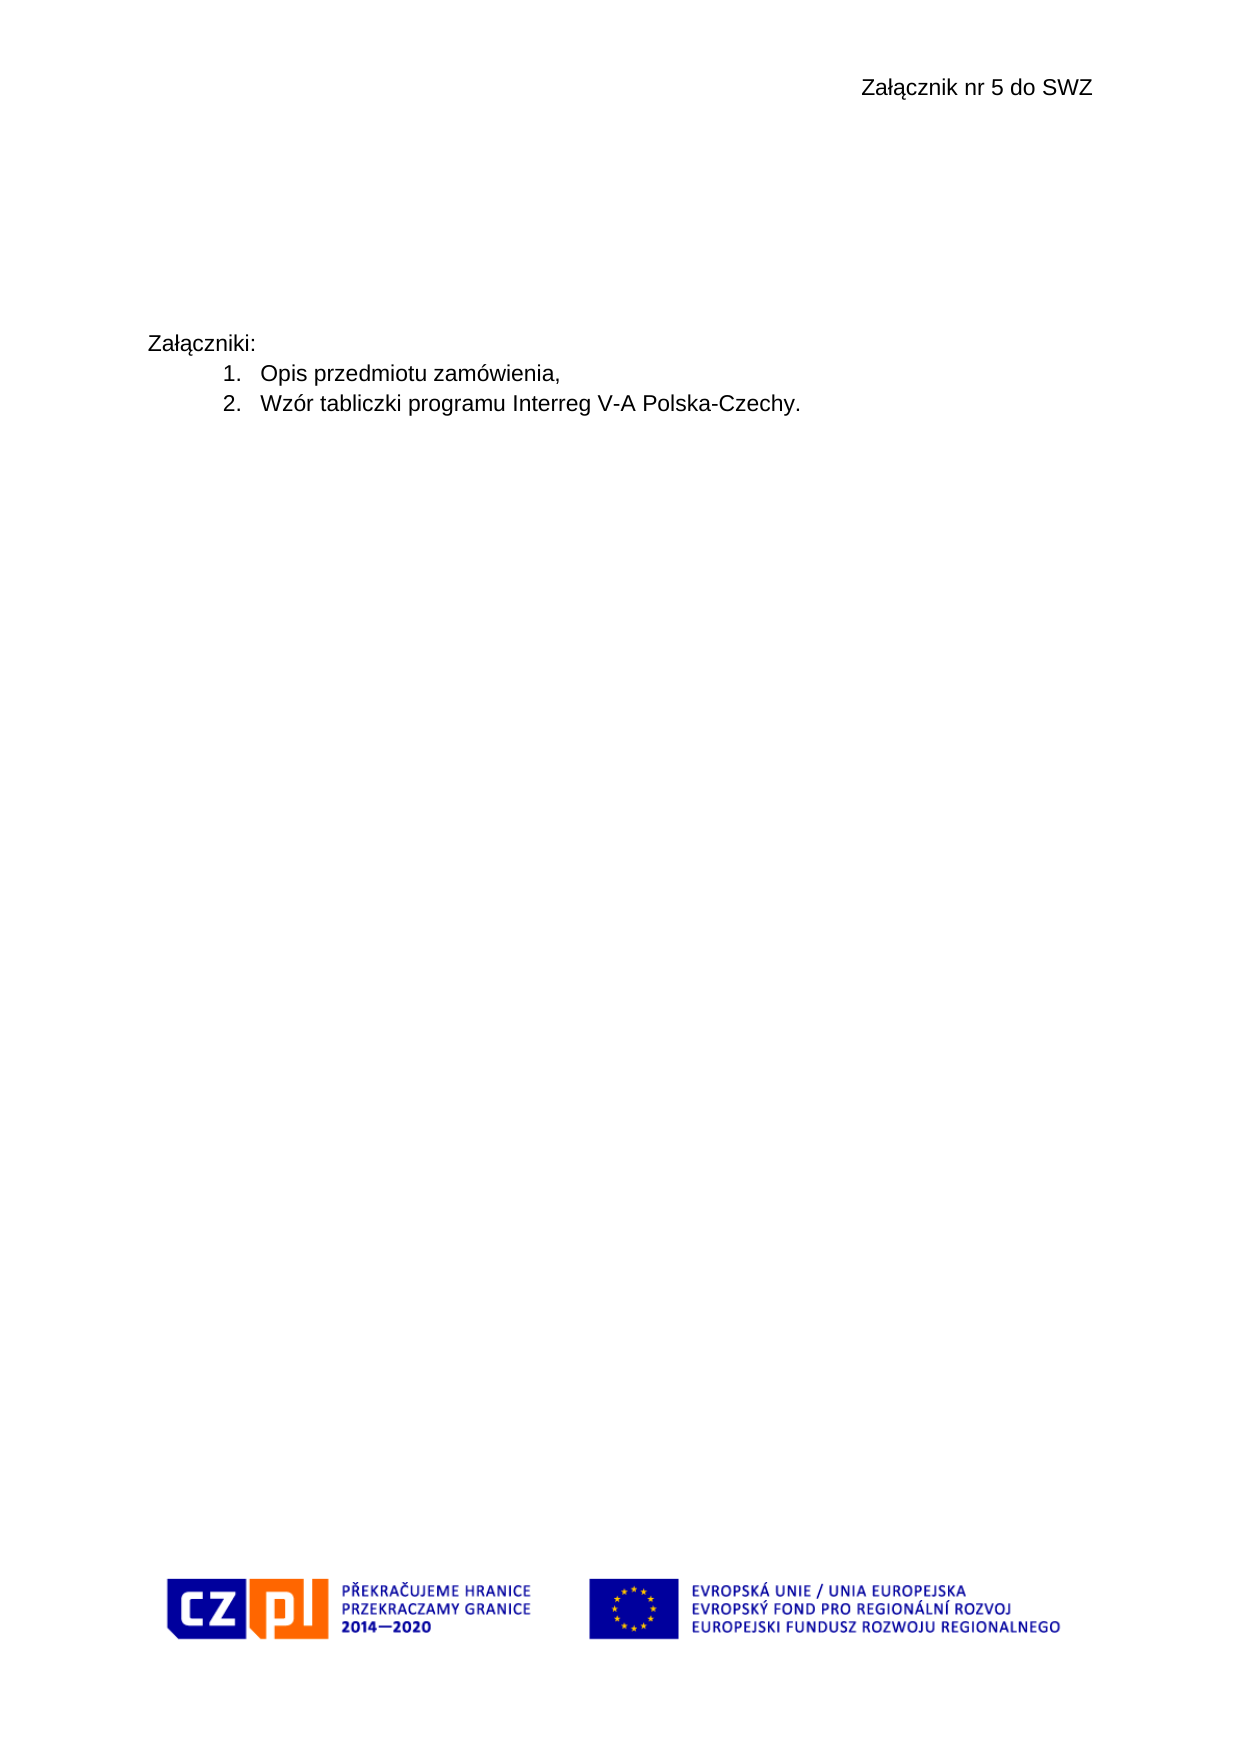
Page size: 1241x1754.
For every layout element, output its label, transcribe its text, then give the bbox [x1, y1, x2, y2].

list Wzór tabliczki programu Interreg V-A Polska-Czechy. [223, 390, 1093, 417]
list Opis przedmiotu zamówienia, [223, 360, 1093, 387]
picture [152, 1563, 1075, 1653]
text Załączniki: [148, 330, 1093, 356]
